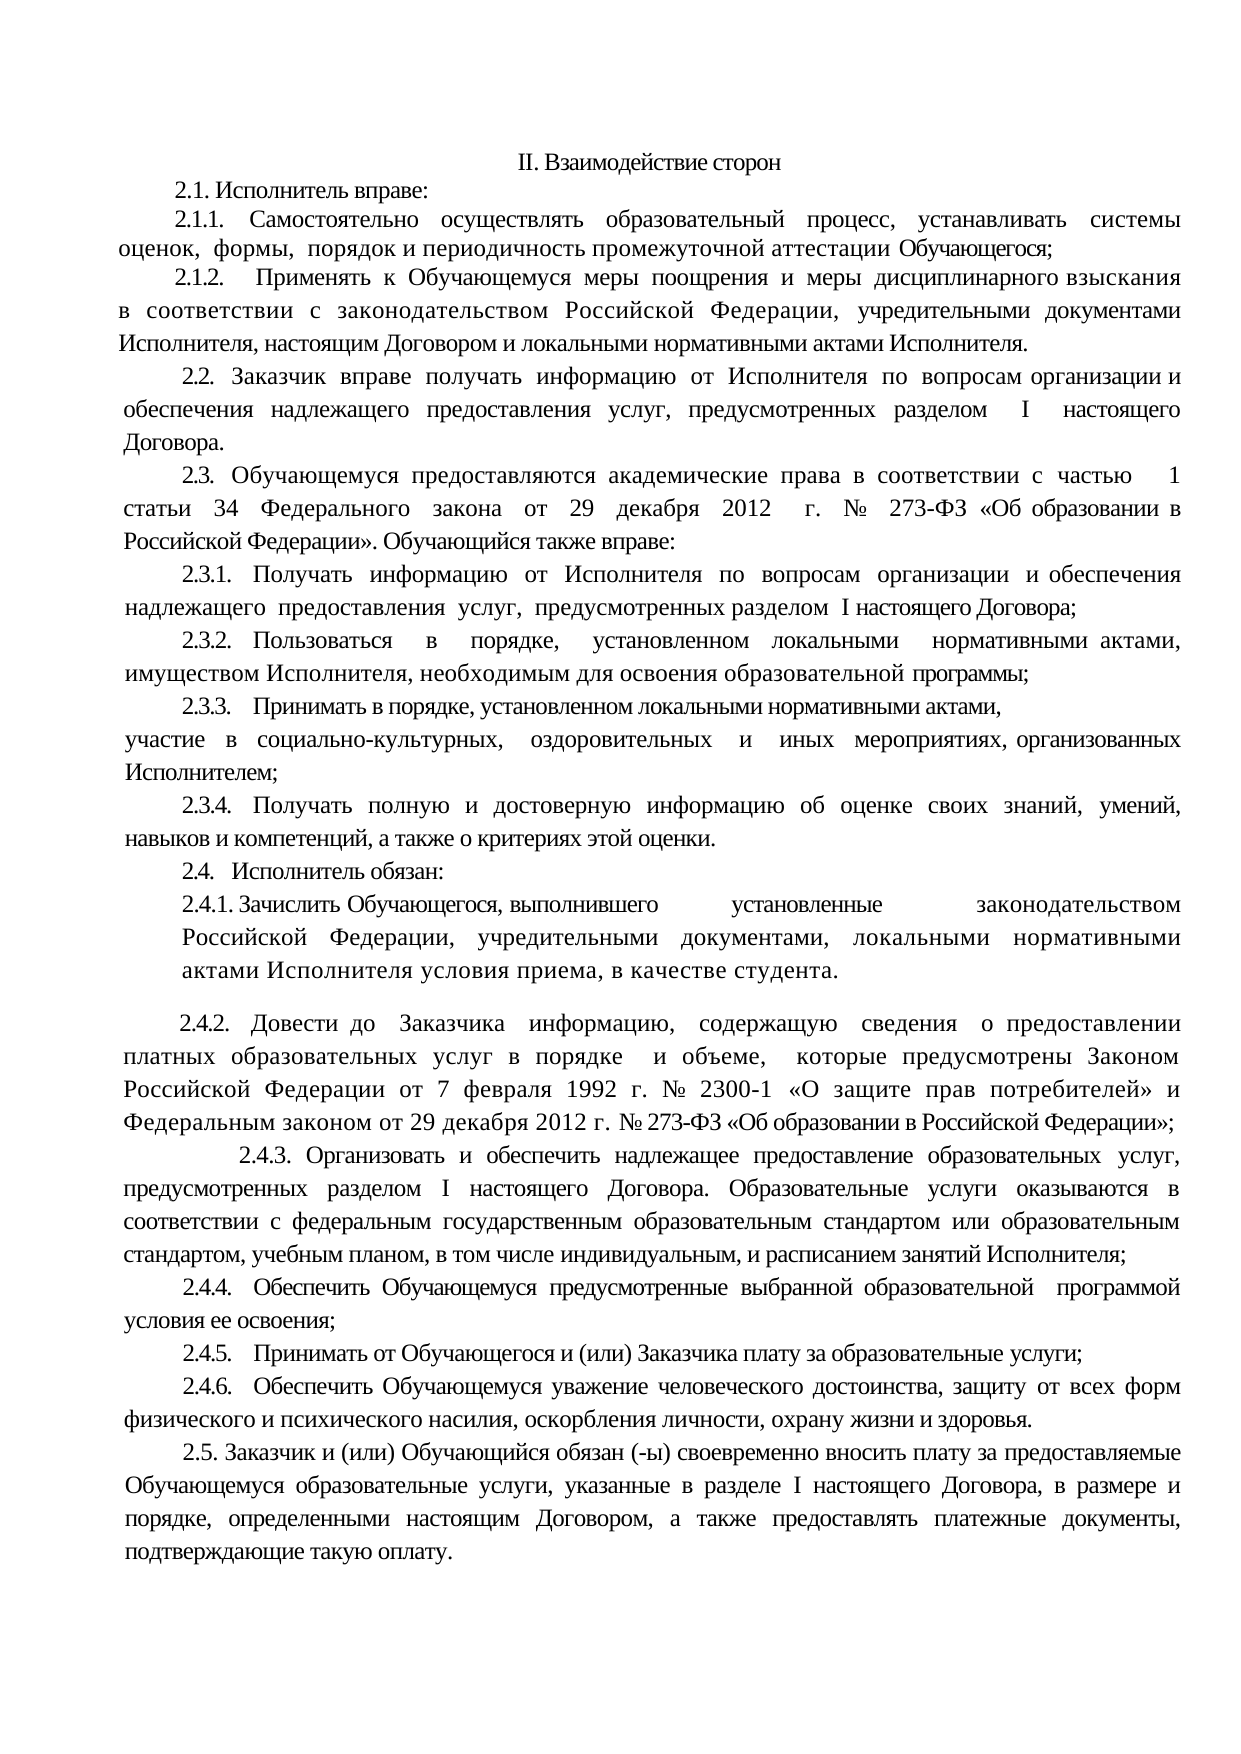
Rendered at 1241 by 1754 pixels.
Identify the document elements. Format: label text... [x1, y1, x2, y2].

text II. Взаимодействие сторон [118, 147, 1181, 176]
list Принимать от Обучающегося и (или) Заказчика плату за образовательные услуги; [124, 1338, 1181, 1367]
list Применять к Обучающемуся меры поощрения и меры дисциплинарного взыскания в соответствии с законодательством Российской Федерации, учредительными документами Исполнителя, настоящим Договором и локальными нормативными актами Исполнителя. [118, 262, 1181, 357]
list Самостоятельно осуществлять образовательный процесс, устанавливать системы оценок, формы, порядок и периодичность промежуточной аттестации Обучающегося; [118, 204, 1181, 262]
list Принимать в порядке, установленном локальными нормативными актами, участие в социально-культурных, оздоровительных и иных мероприятиях, организованных Исполнителем; [124, 691, 1181, 786]
text 2.4.1. Зачислить Обучающегося, выполнившего установленные законодательством Российской Федерации, учредительными документами, локальными нормативными актами Исполнителя условия приема, в качестве студента. [182, 889, 1181, 984]
text 2.1. Исполнитель вправе: [118, 176, 1181, 204]
text 2.5. Заказчик и (или) Обучающийся обязан (-ы) своевременно вносить плату за предоставляемые Обучающемуся образовательные услуги, указанные в разделе I настоящего Договора, в размере и порядке, определенными настоящим Договором, а также предоставлять платежные документы, подтверждающие такую оплату. [124, 1437, 1181, 1565]
list Получать полную и достоверную информацию об оценке своих знаний, умений, навыков и компетенций, а также о критериях этой оценки. [124, 790, 1181, 852]
list Довести до Заказчика информацию, содержащую сведения о предоставлении платных образовательных услуг в порядке и объеме, которые предусмотрены Законом Российской Федерации от 7 февраля 1992 г. № 2300-1 «О защите прав потребителей» и Федеральным законом от 29 декабря 2012 г. № 273-ФЗ «Об образовании в Российской Федерации»; [123, 1008, 1181, 1136]
list Обеспечить Обучающемуся предусмотренные выбранной образовательной программой условия ее освоения; [124, 1272, 1181, 1334]
list Пользоваться в порядке, установленном локальными нормативными актами, имуществом Исполнителя, необходимым для освоения образовательной программы; [124, 625, 1181, 687]
text 2.4.3. Организовать и обеспечить надлежащее предоставление образовательных услуг, предусмотренных разделом I настоящего Договора. Образовательные услуги оказываются в соответствии с федеральным государственным образовательным стандартом или образовательным стандартом, учебным планом, в том числе индивидуальным, и расписанием занятий Исполнителя; [123, 1140, 1180, 1268]
list Получать информацию от Исполнителя по вопросам организации и обеспечения надлежащего предоставления услуг, предусмотренных разделом I настоящего Договора; [124, 559, 1181, 621]
list Обеспечить Обучающемуся уважение человеческого достоинства, защиту от всех форм физического и психического насилия, оскорбления личности, охрану жизни и здоровья. [124, 1371, 1181, 1433]
text 2.4. Исполнитель обязан: [182, 856, 1181, 885]
list Заказчик вправе получать информацию от Исполнителя по вопросам организации и обеспечения надлежащего предоставления услуг, предусмотренных разделом I настоящего Договора. [123, 361, 1181, 456]
list Обучающемуся предоставляются академические права в соответствии с частью 1 статьи 34 Федерального закона от 29 декабря 2012 г. № 273-ФЗ «Об образовании в Российской Федерации». Обучающийся также вправе: [123, 460, 1181, 555]
